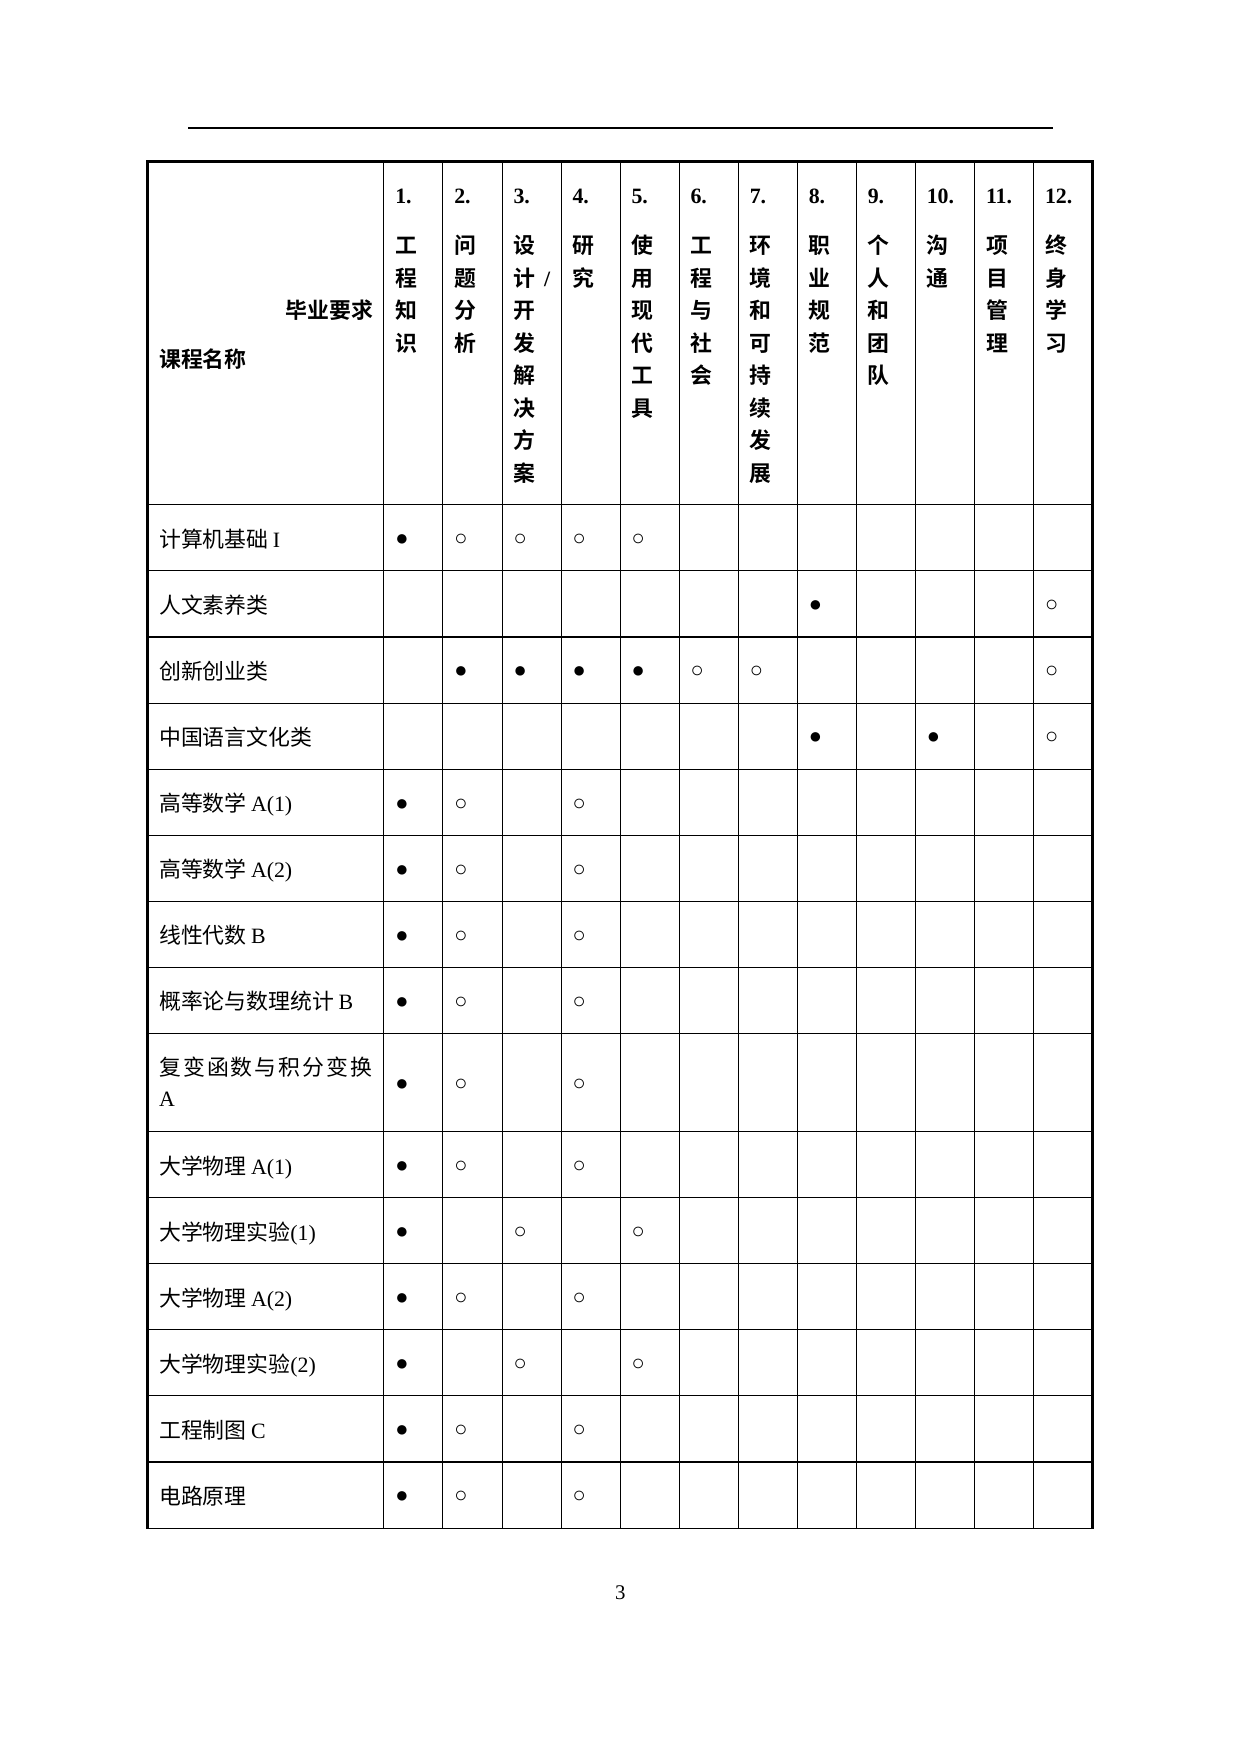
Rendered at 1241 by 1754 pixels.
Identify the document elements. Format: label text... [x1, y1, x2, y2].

table_cell [443, 704, 502, 768]
table_cell [1034, 1330, 1091, 1395]
table_cell [857, 571, 915, 636]
table_cell [680, 1330, 738, 1395]
table_cell ● [621, 638, 679, 702]
table_cell [621, 1034, 679, 1131]
table_cell [621, 968, 679, 1033]
table_cell ○ [562, 1396, 620, 1461]
table_cell ○ [443, 1463, 502, 1527]
table_cell [798, 1330, 856, 1395]
table_cell [1034, 1198, 1091, 1263]
table_cell [798, 505, 856, 570]
table_cell [975, 638, 1033, 702]
table_cell [857, 1132, 915, 1197]
table_cell ● [384, 1198, 442, 1263]
table_cell ● [384, 836, 442, 901]
table_cell ○ [562, 968, 620, 1033]
table_cell [916, 638, 974, 702]
table_cell [916, 1264, 974, 1329]
table_cell [680, 836, 738, 901]
table_cell [621, 571, 679, 636]
table_cell [562, 1198, 620, 1263]
table_cell [739, 1198, 797, 1263]
table_cell ● [384, 505, 442, 570]
table_cell ● [798, 704, 856, 768]
table_cell [975, 770, 1033, 834]
table_cell 大学物理A(1) [149, 1132, 383, 1197]
table_cell [443, 1330, 502, 1395]
table_cell [503, 1463, 561, 1527]
table_cell ○ [562, 770, 620, 834]
table_cell [503, 1396, 561, 1461]
table_cell [798, 1396, 856, 1461]
table_cell ● [384, 770, 442, 834]
table_cell [503, 1132, 561, 1197]
table_cell [975, 704, 1033, 768]
table_cell [503, 571, 561, 636]
table_cell [798, 770, 856, 834]
table_header 9. 个人和团队 [857, 163, 915, 504]
table_cell ● [384, 1264, 442, 1329]
table_cell ○ [1034, 571, 1091, 636]
table_cell [916, 968, 974, 1033]
table_cell [975, 1034, 1033, 1131]
table_cell [739, 1330, 797, 1395]
table_cell ○ [443, 770, 502, 834]
table_cell [621, 1396, 679, 1461]
table_cell ● [916, 704, 974, 768]
table_cell [857, 1034, 915, 1131]
table_header 6. 工程与社会 [680, 163, 738, 504]
table_cell [680, 1264, 738, 1329]
table_cell [1034, 1132, 1091, 1197]
table_cell ○ [443, 902, 502, 967]
table_cell [857, 1264, 915, 1329]
table_cell 工程制图C [149, 1396, 383, 1461]
table_cell ● [384, 1034, 442, 1131]
table_cell [916, 1330, 974, 1395]
table_cell [975, 902, 1033, 967]
table_cell [562, 571, 620, 636]
table_cell [798, 1132, 856, 1197]
table_cell ● [798, 571, 856, 636]
table_cell 概率论与数理统计B [149, 968, 383, 1033]
table_cell ○ [503, 1198, 561, 1263]
table_cell [680, 902, 738, 967]
table_cell [503, 1264, 561, 1329]
table_cell [739, 1132, 797, 1197]
table_cell ● [443, 638, 502, 702]
table_cell [975, 1463, 1033, 1527]
table_cell [621, 1463, 679, 1527]
table_cell [916, 1396, 974, 1461]
table_cell [975, 1264, 1033, 1329]
table_cell [680, 968, 738, 1033]
table_cell 创新创业类 [149, 638, 383, 702]
table_cell 线性代数B [149, 902, 383, 967]
table_cell [1034, 968, 1091, 1033]
table_cell [621, 1132, 679, 1197]
table_cell [798, 968, 856, 1033]
table_cell 电路原理 [149, 1463, 383, 1527]
table_cell [1034, 1034, 1091, 1131]
table_cell ○ [443, 1396, 502, 1461]
table_header 12. 终身学习 [1034, 163, 1091, 504]
table_cell ○ [739, 638, 797, 702]
table_cell [916, 1034, 974, 1131]
table_header 1. 工程知识 [384, 163, 442, 504]
table_cell [739, 571, 797, 636]
table_cell [975, 571, 1033, 636]
table_cell [503, 836, 561, 901]
table_header 7. 环境和可持续发展 [739, 163, 797, 504]
table_cell [621, 836, 679, 901]
table_cell [739, 1396, 797, 1461]
table_cell [857, 638, 915, 702]
table_cell [857, 770, 915, 834]
table_cell ○ [503, 1330, 561, 1395]
table_cell ○ [562, 836, 620, 901]
table_cell [739, 836, 797, 901]
table_cell [680, 1198, 738, 1263]
table_cell [975, 836, 1033, 901]
table_cell [975, 1396, 1033, 1461]
table_cell [503, 770, 561, 834]
table_cell 高等数学A(2) [149, 836, 383, 901]
table_cell [680, 1396, 738, 1461]
table_cell 中国语言文化类 [149, 704, 383, 768]
table_cell ○ [443, 1264, 502, 1329]
table_cell [798, 1198, 856, 1263]
table_cell [739, 505, 797, 570]
table_cell [621, 1264, 679, 1329]
table_cell ● [503, 638, 561, 702]
table_cell ● [384, 902, 442, 967]
table_cell 大学物理实验(1) [149, 1198, 383, 1263]
table_cell [562, 704, 620, 768]
table_header 2. 问题分析 [443, 163, 502, 504]
table_cell [680, 505, 738, 570]
table_cell [798, 836, 856, 901]
table_cell ○ [562, 1264, 620, 1329]
table_cell [916, 1198, 974, 1263]
table_header 3. 设计/开发解决方案 [503, 163, 561, 504]
table_cell ○ [562, 902, 620, 967]
table_cell [503, 968, 561, 1033]
table_cell 计算机基础I [149, 505, 383, 570]
table_cell [857, 1463, 915, 1527]
table_cell ○ [443, 1132, 502, 1197]
table_cell [857, 505, 915, 570]
table_cell [680, 1463, 738, 1527]
table_cell [857, 1198, 915, 1263]
table_cell [680, 1034, 738, 1131]
table_cell [739, 704, 797, 768]
table_cell ○ [1034, 704, 1091, 768]
table_cell [1034, 1264, 1091, 1329]
table_cell [975, 1132, 1033, 1197]
table_cell [739, 902, 797, 967]
table_cell 复变函数与积分变换A [149, 1034, 383, 1131]
table_cell [384, 704, 442, 768]
table_cell ○ [562, 505, 620, 570]
table_cell [975, 505, 1033, 570]
table_cell ○ [443, 968, 502, 1033]
table_cell ● [384, 1396, 442, 1461]
table_cell [916, 505, 974, 570]
table_cell [857, 704, 915, 768]
table_cell [680, 704, 738, 768]
table_cell [975, 1330, 1033, 1395]
table_cell [621, 770, 679, 834]
table_header 4. 研究 [562, 163, 620, 504]
table_cell [798, 638, 856, 702]
table_cell 人文素养类 [149, 571, 383, 636]
table_cell [916, 1132, 974, 1197]
table_cell ○ [562, 1463, 620, 1527]
table_cell [857, 968, 915, 1033]
table_cell [857, 836, 915, 901]
table_cell [1034, 505, 1091, 570]
table_cell [798, 1034, 856, 1131]
table_cell [975, 1198, 1033, 1263]
table_cell [798, 1264, 856, 1329]
table_cell [562, 1330, 620, 1395]
table_cell ● [384, 1463, 442, 1527]
table_cell ● [384, 1330, 442, 1395]
table_cell 大学物理实验(2) [149, 1330, 383, 1395]
table_cell [384, 638, 442, 702]
table_cell [739, 1264, 797, 1329]
table_cell 大学物理A(2) [149, 1264, 383, 1329]
table_cell [916, 836, 974, 901]
table_cell [857, 1396, 915, 1461]
table_cell [621, 902, 679, 967]
table_cell ○ [621, 505, 679, 570]
table_cell ● [562, 638, 620, 702]
table_cell [680, 770, 738, 834]
table_cell [384, 571, 442, 636]
table_cell ○ [443, 836, 502, 901]
table_cell [857, 902, 915, 967]
table_cell ● [384, 1132, 442, 1197]
table_cell ○ [562, 1132, 620, 1197]
table_cell [443, 571, 502, 636]
table_cell [680, 1132, 738, 1197]
table_cell 高等数学A(1) [149, 770, 383, 834]
table_cell ○ [443, 505, 502, 570]
table_cell [1034, 1463, 1091, 1527]
table_cell [975, 968, 1033, 1033]
table_cell [916, 1463, 974, 1527]
table_cell ○ [621, 1198, 679, 1263]
table_cell [443, 1198, 502, 1263]
table_cell ○ [680, 638, 738, 702]
table_cell [1034, 902, 1091, 967]
table_cell [739, 770, 797, 834]
table_cell ● [384, 968, 442, 1033]
table_cell [798, 1463, 856, 1527]
table_cell ○ [503, 505, 561, 570]
table_cell [739, 1034, 797, 1131]
table_header 5. 使用现代工具 [621, 163, 679, 504]
table_cell [1034, 1396, 1091, 1461]
table_cell [621, 704, 679, 768]
table_cell ○ [1034, 638, 1091, 702]
table_cell [916, 770, 974, 834]
table_header 8. 职业规范 [798, 163, 856, 504]
table_cell [739, 968, 797, 1033]
table_header 10. 沟通 [916, 163, 974, 504]
table_header 毕业要求 课程名称 [149, 163, 383, 504]
table_cell ○ [562, 1034, 620, 1131]
table_header 11. 项目管理 [975, 163, 1033, 504]
table_cell [1034, 770, 1091, 834]
table_cell [739, 1463, 797, 1527]
table_cell [857, 1330, 915, 1395]
table_cell [798, 902, 856, 967]
table_cell [916, 571, 974, 636]
table_cell ○ [621, 1330, 679, 1395]
table_cell [503, 1034, 561, 1131]
table_cell [916, 902, 974, 967]
table_cell [503, 902, 561, 967]
table_cell ○ [443, 1034, 502, 1131]
table_cell [680, 571, 738, 636]
table_cell [1034, 836, 1091, 901]
table_cell [503, 704, 561, 768]
